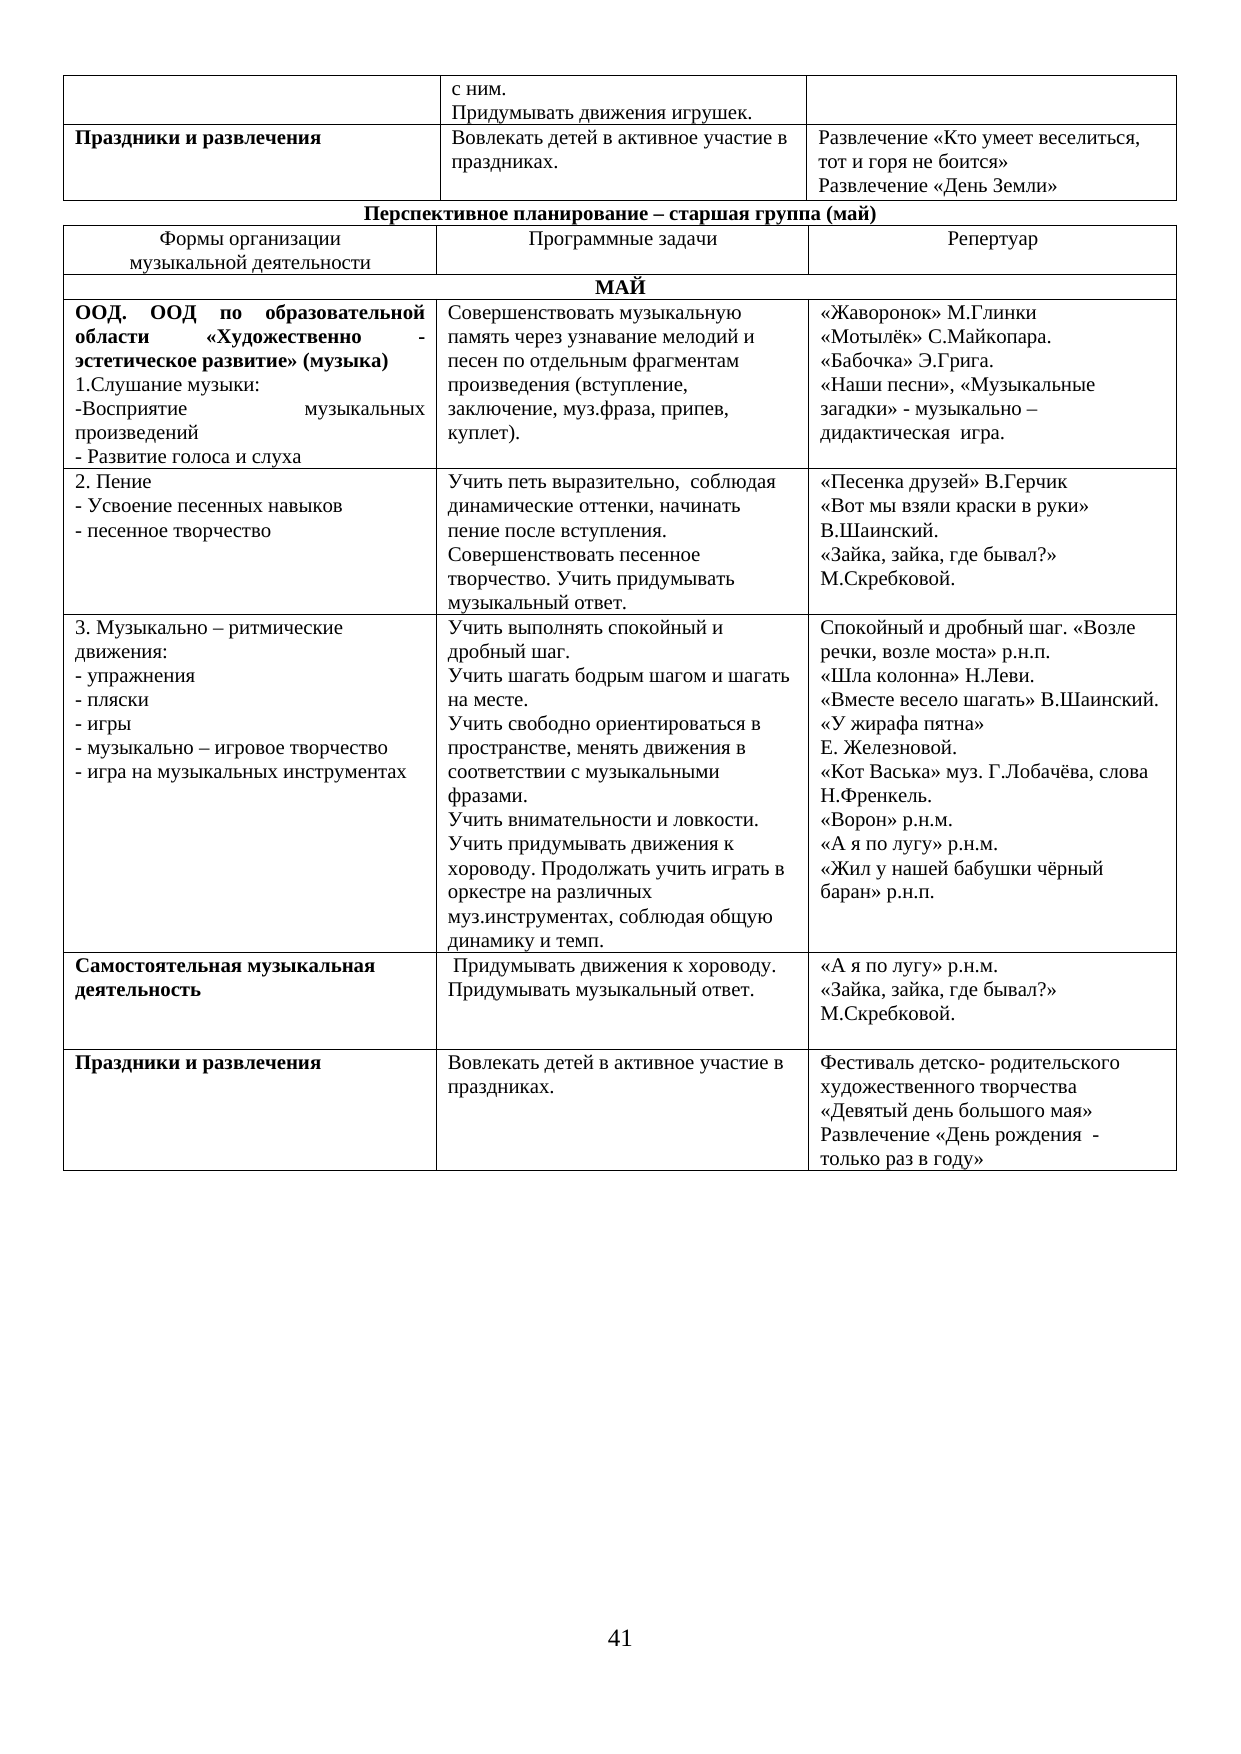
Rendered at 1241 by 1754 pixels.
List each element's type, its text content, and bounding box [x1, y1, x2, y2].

table_cell Самостоятельная музыкальная деятельность [64, 953, 436, 1049]
table_cell Развлечение «Кто умеет веселиться, тот и горя не боится» Развлечение «День Земли» [807, 125, 1176, 199]
table_header Репертуар [809, 226, 1176, 274]
table_cell Праздники и развлечения [64, 1050, 436, 1170]
table_cell 3. Музыкально – ритмические движения: - упражнения - пляски - игры - музыкально – игровое творчество - игра на музыкальных инструментах [64, 615, 436, 952]
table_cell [441, 76, 806, 124]
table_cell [64, 76, 440, 124]
table_cell Учить петь выразительно, соблюдая динамические оттенки, начинать пение после вступления. Совершенствовать песенное творчество. Учить придумывать музыкальный ответ. [437, 469, 808, 614]
table_cell Придумывать движения к хороводу. Придумывать музыкальный ответ. [437, 953, 808, 1049]
table_cell 2. Пение - Усвоение песенных навыков - песенное творчество [64, 469, 436, 614]
table_cell Фестиваль детско- родительского художественного творчества «Девятый день большого мая» Развлечение «День рождения - только раз в году» [809, 1050, 1176, 1170]
table_header Программные задачи [437, 226, 808, 274]
text Перспективное планирование – старшая группа (май) [75, 201, 1165, 224]
table_cell «Песенка друзей» В.Герчик «Вот мы взяли краски в руки» В.Шаинский. «Зайка, зайка, где бывал?» М.Скребковой. [809, 469, 1176, 614]
table_cell «Жаворонок» М.Глинки «Мотылёк» С.Майкопара. «Бабочка» Э.Грига. «Наши песни», «Музыкальные загадки» - музыкально – дидактическая игра. [809, 300, 1176, 468]
table_cell МАЙ [64, 275, 1176, 299]
table_cell «А я по лугу» р.н.м. «Зайка, зайка, где бывал?» М.Скребковой. [809, 953, 1176, 1049]
table_cell Спокойный и дробный шаг. «Возле речки, возле моста» р.н.п. «Шла колонна» Н.Леви. «Вместе весело шагать» В.Шаинский. «У жирафа пятна» Е. Железновой. «Кот Васька» муз. Г.Лобачёва, слова Н.Френкель. «Ворон» р.н.м. «А я по лугу» р.н.м. «Жил у нашей бабушки чёрный баран» р.н.п. [809, 615, 1176, 952]
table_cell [807, 76, 1176, 124]
table_cell Учить выполнять спокойный и дробный шаг. Учить шагать бодрым шагом и шагать на месте. Учить свободно ориентироваться в пространстве, менять движения в соответствии с музыкальными фразами. Учить внимательности и ловкости. Учить придумывать движения к хороводу. Продолжать учить играть в оркестре на различных муз.инструментах, соблюдая общую динамику и темп. [437, 615, 808, 952]
table_cell Вовлекать детей в активное участие в праздниках. [437, 1050, 808, 1170]
table_cell Совершенствовать музыкальную память через узнавание мелодий и песен по отдельным фрагментам произведения (вступление, заключение, муз.фраза, припев, куплет). [437, 300, 808, 468]
table_cell ООД. ООД по образовательной области «Художественно - эстетическое развитие» (музыка) 1.Слушание музыки: -Восприятие музыкальных произведений - Развитие голоса и слуха [64, 300, 436, 468]
table_cell Праздники и развлечения [64, 125, 440, 199]
table_header Формы организации музыкальной деятельности [64, 226, 436, 274]
table_cell Вовлекать детей в активное участие в праздниках. [441, 125, 806, 199]
